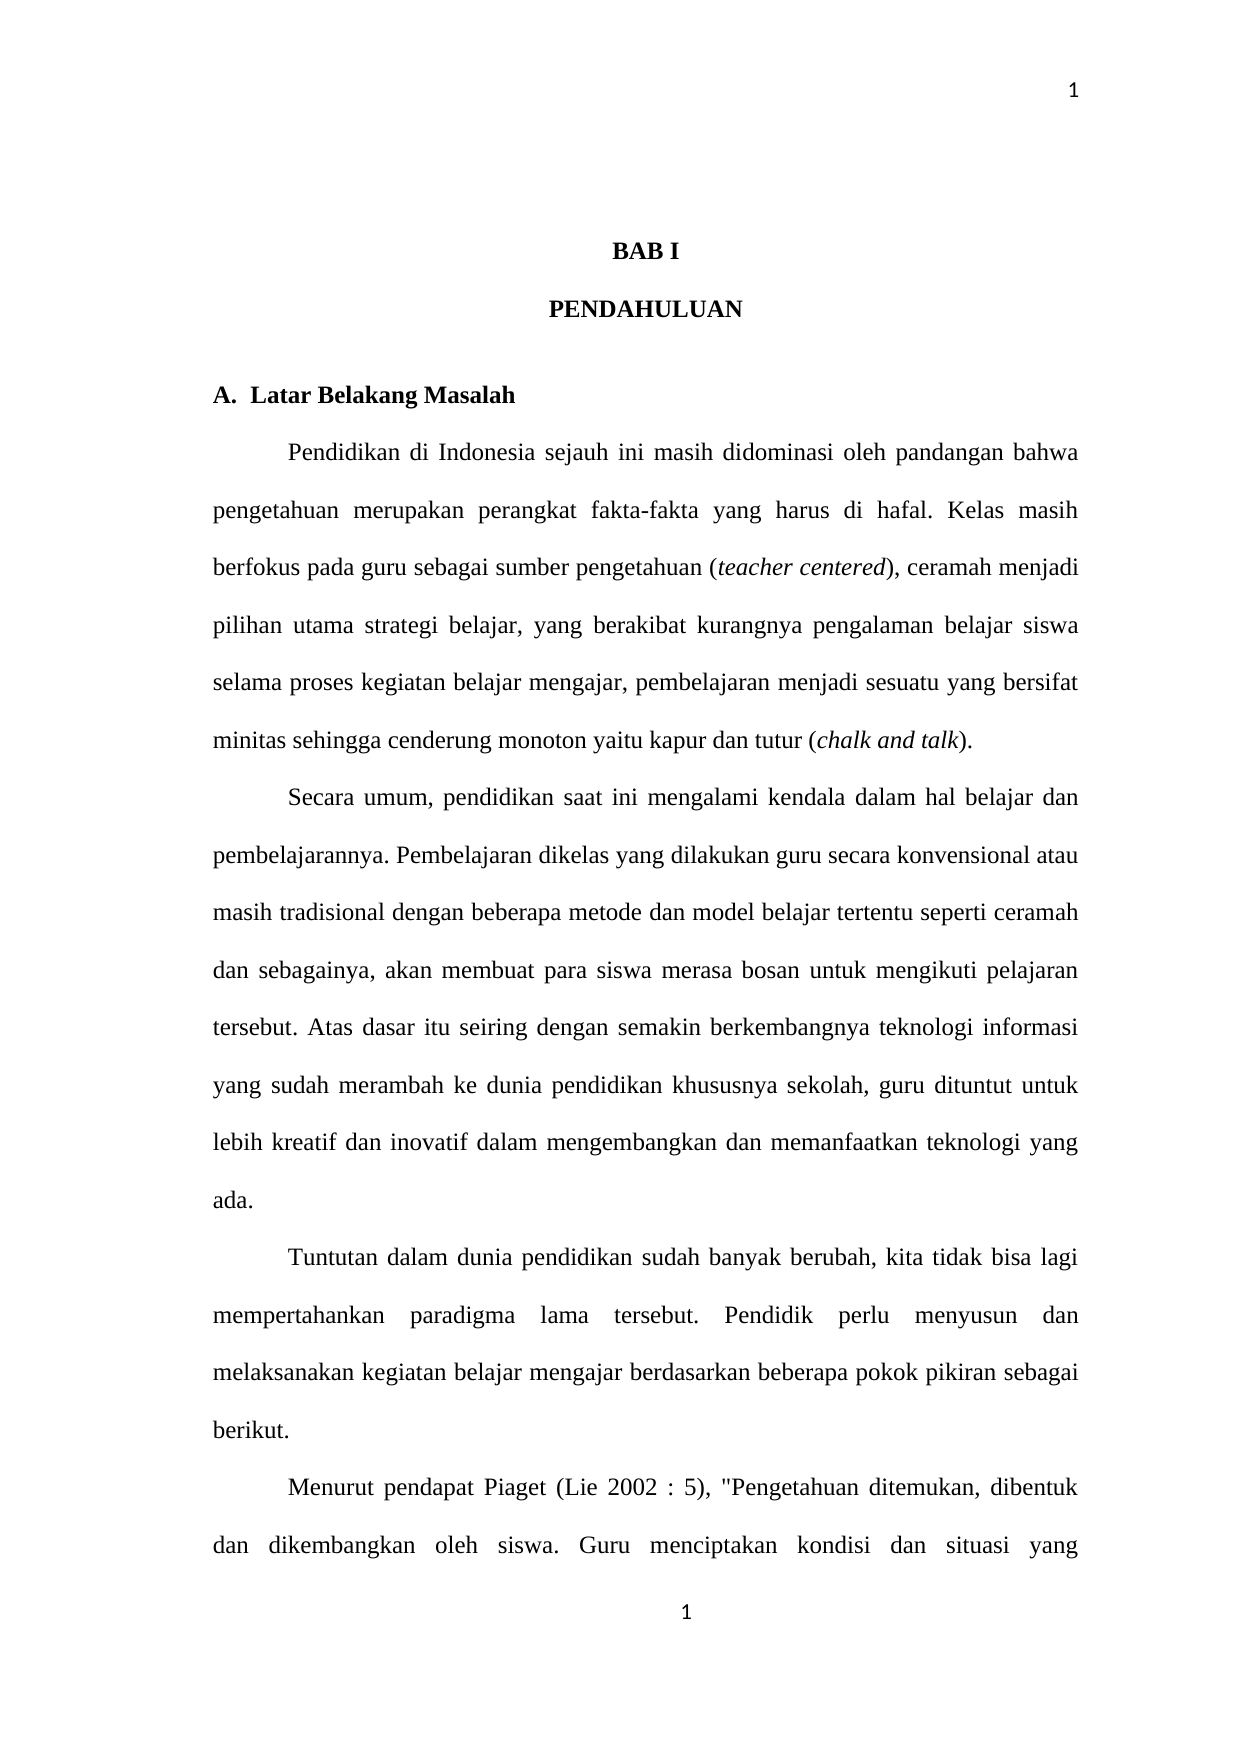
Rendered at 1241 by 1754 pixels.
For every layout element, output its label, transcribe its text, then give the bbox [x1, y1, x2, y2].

text BAB I [213, 236, 1079, 265]
text Secara umum, pendidikan saat ini mengalami kendala dalam hal belajar dan pembelajarannya. Pembelajaran dikelas yang dilakukan guru secara konvensional atau masih tradisional dengan beberapa metode dan model belajar tertentu seperti ceramah dan sebagainya, akan membuat para siswa merasa bosan untuk mengikuti pelajaran tersebut. Atas dasar itu seiring dengan semakin berkembangnya teknologi informasi yang sudah merambah ke dunia pendidikan khususnya sekolah, guru dituntut untuk lebih kreatif dan inovatif dalam mengembangkan dan memanfaatkan teknologi yang ada. [213, 782, 1079, 1214]
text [213, 1472, 1079, 1559]
text PENDAHULUAN [213, 294, 1079, 322]
text Tuntutan dalam dunia pendidikan sudah banyak berubah, kita tidak bisa lagi mempertahankan paradigma lama tersebut. Pendidik perlu menyusun dan melaksanakan kegiatan belajar mengajar berdasarkan beberapa pokok pikiran sebagai berikut. [213, 1242, 1079, 1444]
text Pendidikan di Indonesia sejauh ini masih didominasi oleh pandangan bahwa pengetahuan merupakan perangkat fakta-fakta yang harus di hafal. Kelas masih berfokus pada guru sebagai sumber pengetahuan (teacher centered), ceramah menjadi pilihan utama strategi belajar, yang berakibat kurangnya pengalaman belajar siswa selama proses kegiatan belajar mengajar, pembelajaran menjadi sesuatu yang bersifat minitas sehingga cenderung monoton yaitu kapur dan tutur (chalk and talk). [213, 437, 1079, 754]
list Latar Belakang Masalah [213, 380, 1079, 409]
